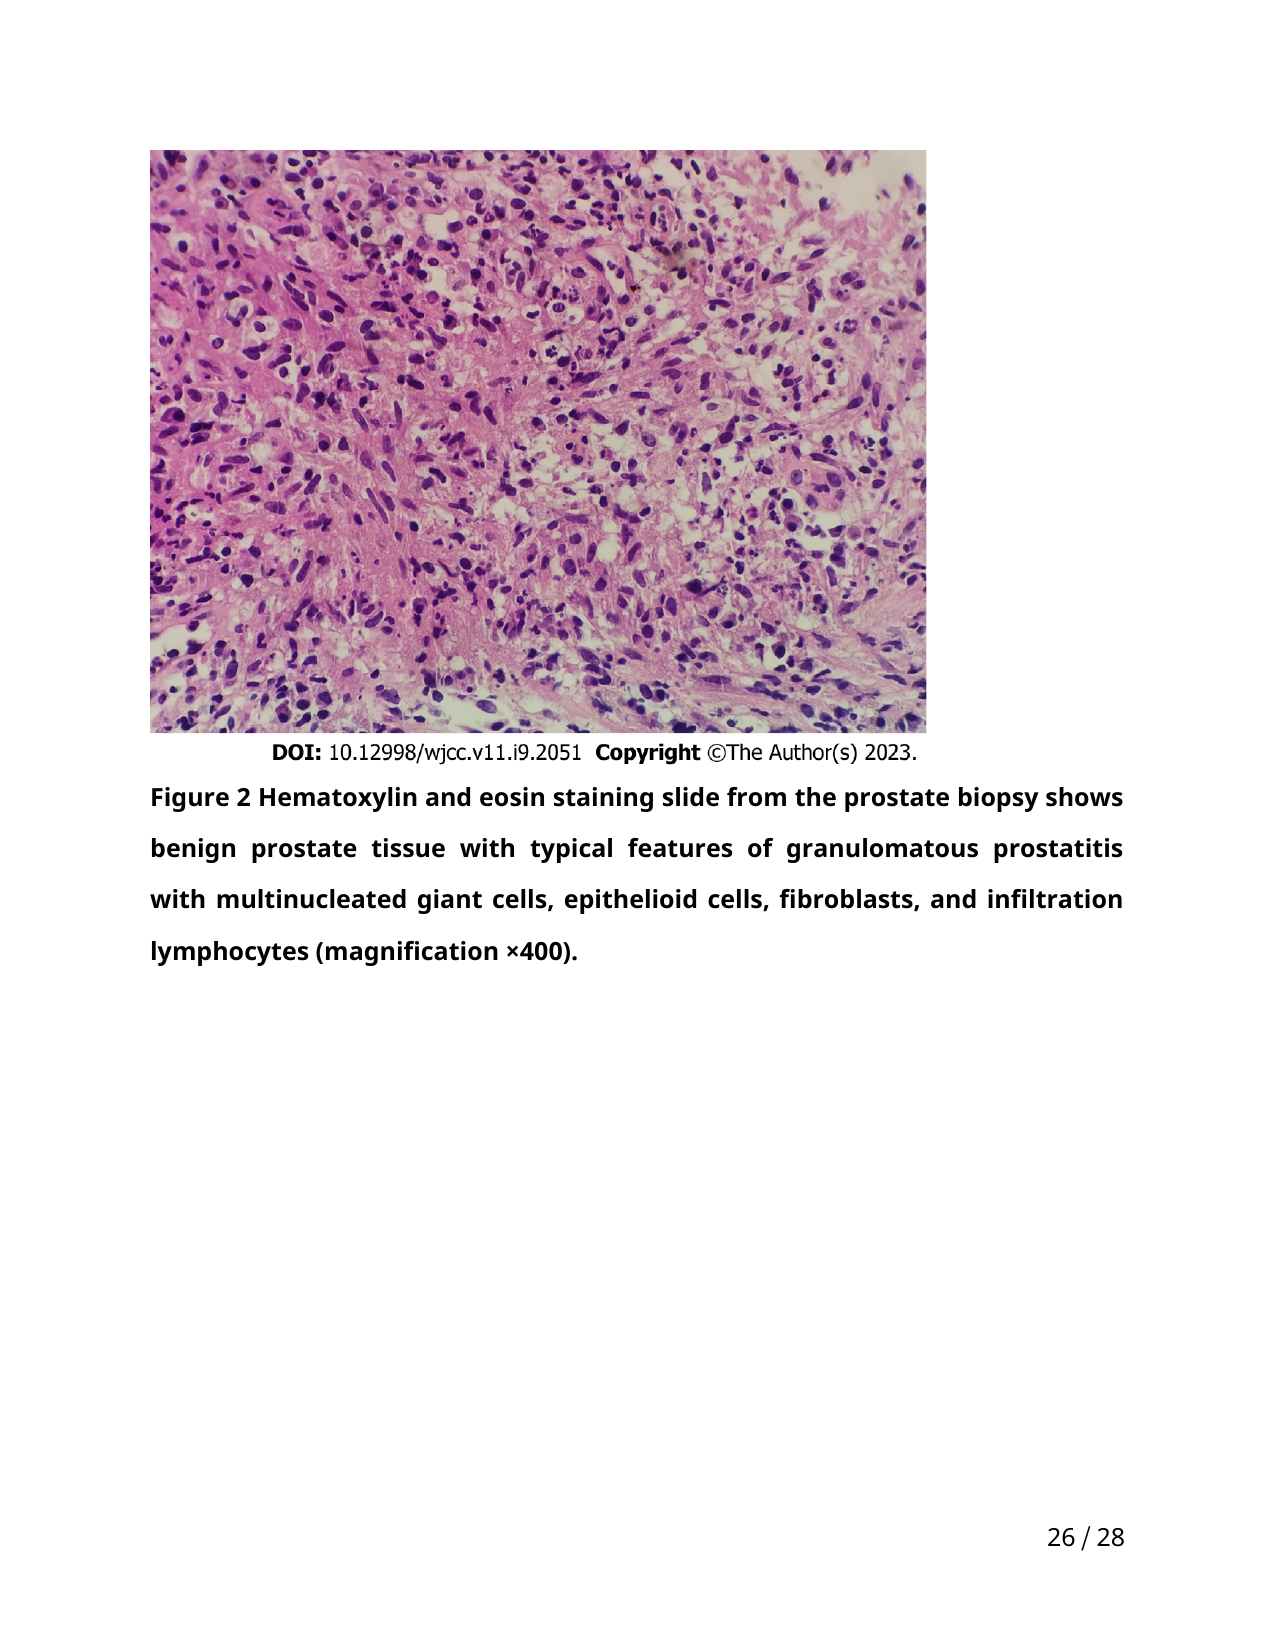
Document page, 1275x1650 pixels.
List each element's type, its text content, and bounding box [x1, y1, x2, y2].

picture [150, 150, 927, 766]
text Figure 2 Hematoxylin and eosin staining slide from the prostate biopsy shows benign prostate tissue with typical features of granulomatous prostatitis with multinucleated giant cells, epithelioid cells, fibroblasts, and infiltration lymphocytes (magnification ×400). [150, 780, 1125, 967]
